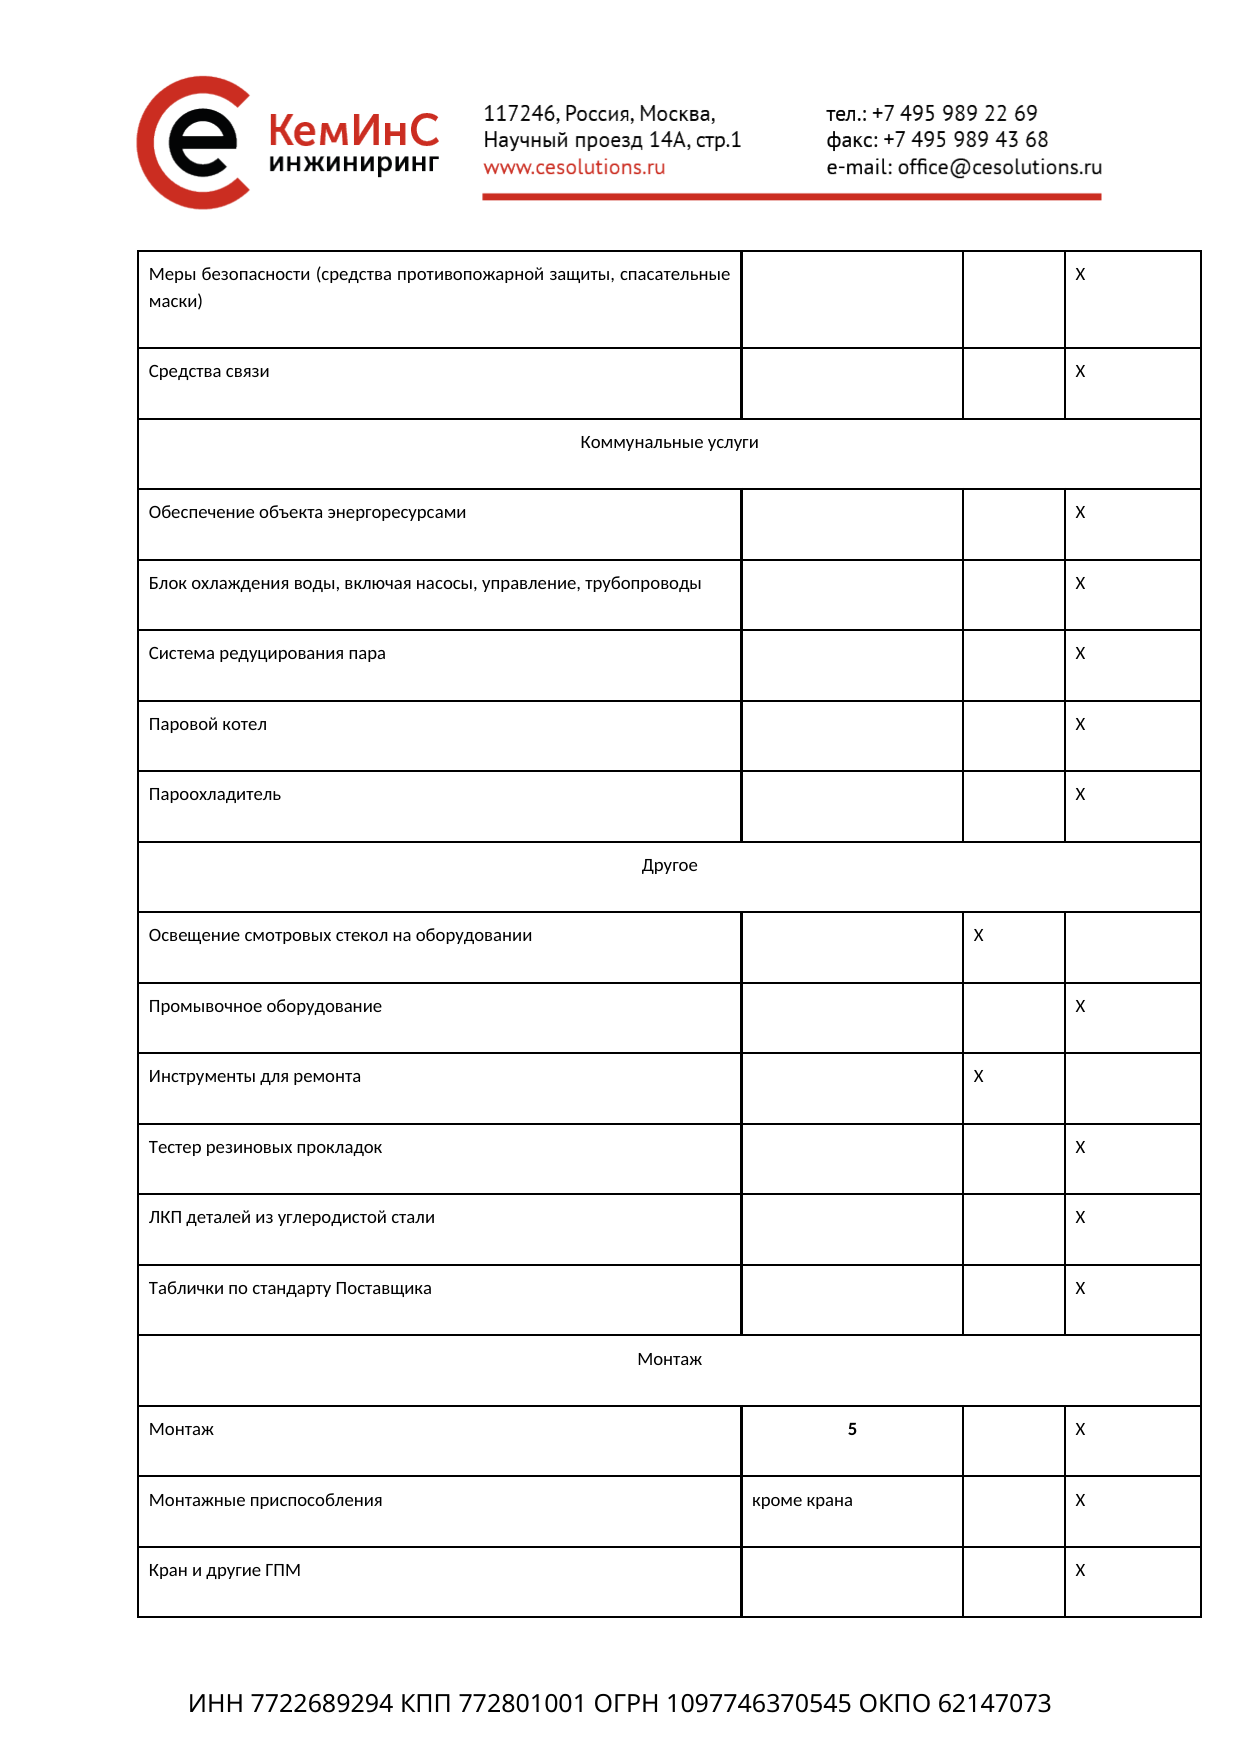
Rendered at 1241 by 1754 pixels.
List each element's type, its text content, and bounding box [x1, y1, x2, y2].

table_cell [743, 561, 962, 629]
table_cell Освещение смотровых стекол на оборудовании [139, 913, 740, 982]
table_cell ЛКП деталей из углеродистой стали [139, 1195, 740, 1264]
table_cell [964, 490, 1064, 558]
table_cell [964, 772, 1064, 841]
table_cell [964, 702, 1064, 770]
table_cell [743, 984, 962, 1052]
table_cell Х [1066, 984, 1200, 1052]
table_cell [964, 984, 1064, 1052]
table_cell [964, 1195, 1064, 1264]
table_cell Монтаж [139, 1336, 1200, 1405]
table_cell Х [1066, 1548, 1200, 1616]
table_cell Тестер резиновых прокладок [139, 1125, 740, 1193]
table_cell [964, 1125, 1064, 1193]
table_cell [743, 1266, 962, 1334]
table_cell кроме крана [743, 1477, 962, 1546]
table_cell Средства связи [139, 349, 740, 417]
table_cell Система редуцирования пара [139, 631, 740, 699]
picture [128, 68, 1112, 216]
table_cell Х [1066, 631, 1200, 699]
table_cell Другое [139, 843, 1200, 911]
table_cell [743, 1195, 962, 1264]
table_cell [743, 913, 962, 982]
table_cell Паровой котел [139, 702, 740, 770]
table_cell Монтаж [139, 1407, 740, 1475]
table_cell Х [1066, 1125, 1200, 1193]
table_cell Коммунальные услуги [139, 420, 1200, 488]
table_cell 5 [743, 1407, 962, 1475]
table_cell Таблички по стандарту Поставщика [139, 1266, 740, 1334]
table_cell [964, 1477, 1064, 1546]
table_cell Кран и другие ГПМ [139, 1548, 740, 1616]
table_cell [743, 490, 962, 558]
table_cell Обеспечение объекта энергоресурсами [139, 490, 740, 558]
table_cell [1066, 913, 1200, 982]
table_cell Пароохладитель [139, 772, 740, 841]
table_cell [964, 252, 1064, 347]
table_cell Х [1066, 1195, 1200, 1264]
table_cell [964, 631, 1064, 699]
table_cell [743, 1548, 962, 1616]
table_cell Х [964, 1054, 1064, 1123]
table_cell [743, 702, 962, 770]
table_cell Х [1066, 1477, 1200, 1546]
table_cell [743, 1054, 962, 1123]
table_cell Х [964, 913, 1064, 982]
table_cell [964, 1548, 1064, 1616]
table_cell Меры безопасности (средства противопожарной защиты, спасательные маски) [139, 252, 740, 347]
table_cell [964, 1407, 1064, 1475]
table_cell Х [1066, 1266, 1200, 1334]
table_cell [964, 1266, 1064, 1334]
table_cell Монтажные приспособления [139, 1477, 740, 1546]
table_cell Х [1066, 490, 1200, 558]
table_cell [743, 349, 962, 417]
table_cell [964, 349, 1064, 417]
table_cell [743, 772, 962, 841]
table_cell [964, 561, 1064, 629]
table_cell [743, 1125, 962, 1193]
table_cell Х [1066, 1407, 1200, 1475]
table_cell Инструменты для ремонта [139, 1054, 740, 1123]
table_cell [1066, 1054, 1200, 1123]
table_cell Х [1066, 561, 1200, 629]
table_cell Промывочное оборудование [139, 984, 740, 1052]
table_cell Х [1066, 702, 1200, 770]
table_cell Х [1066, 772, 1200, 841]
table_cell Блок охлаждения воды, включая насосы, управление, трубопроводы [139, 561, 740, 629]
table_cell [743, 252, 962, 347]
table_cell Х [1066, 252, 1200, 347]
table_cell [743, 631, 962, 699]
table_cell Х [1066, 349, 1200, 417]
